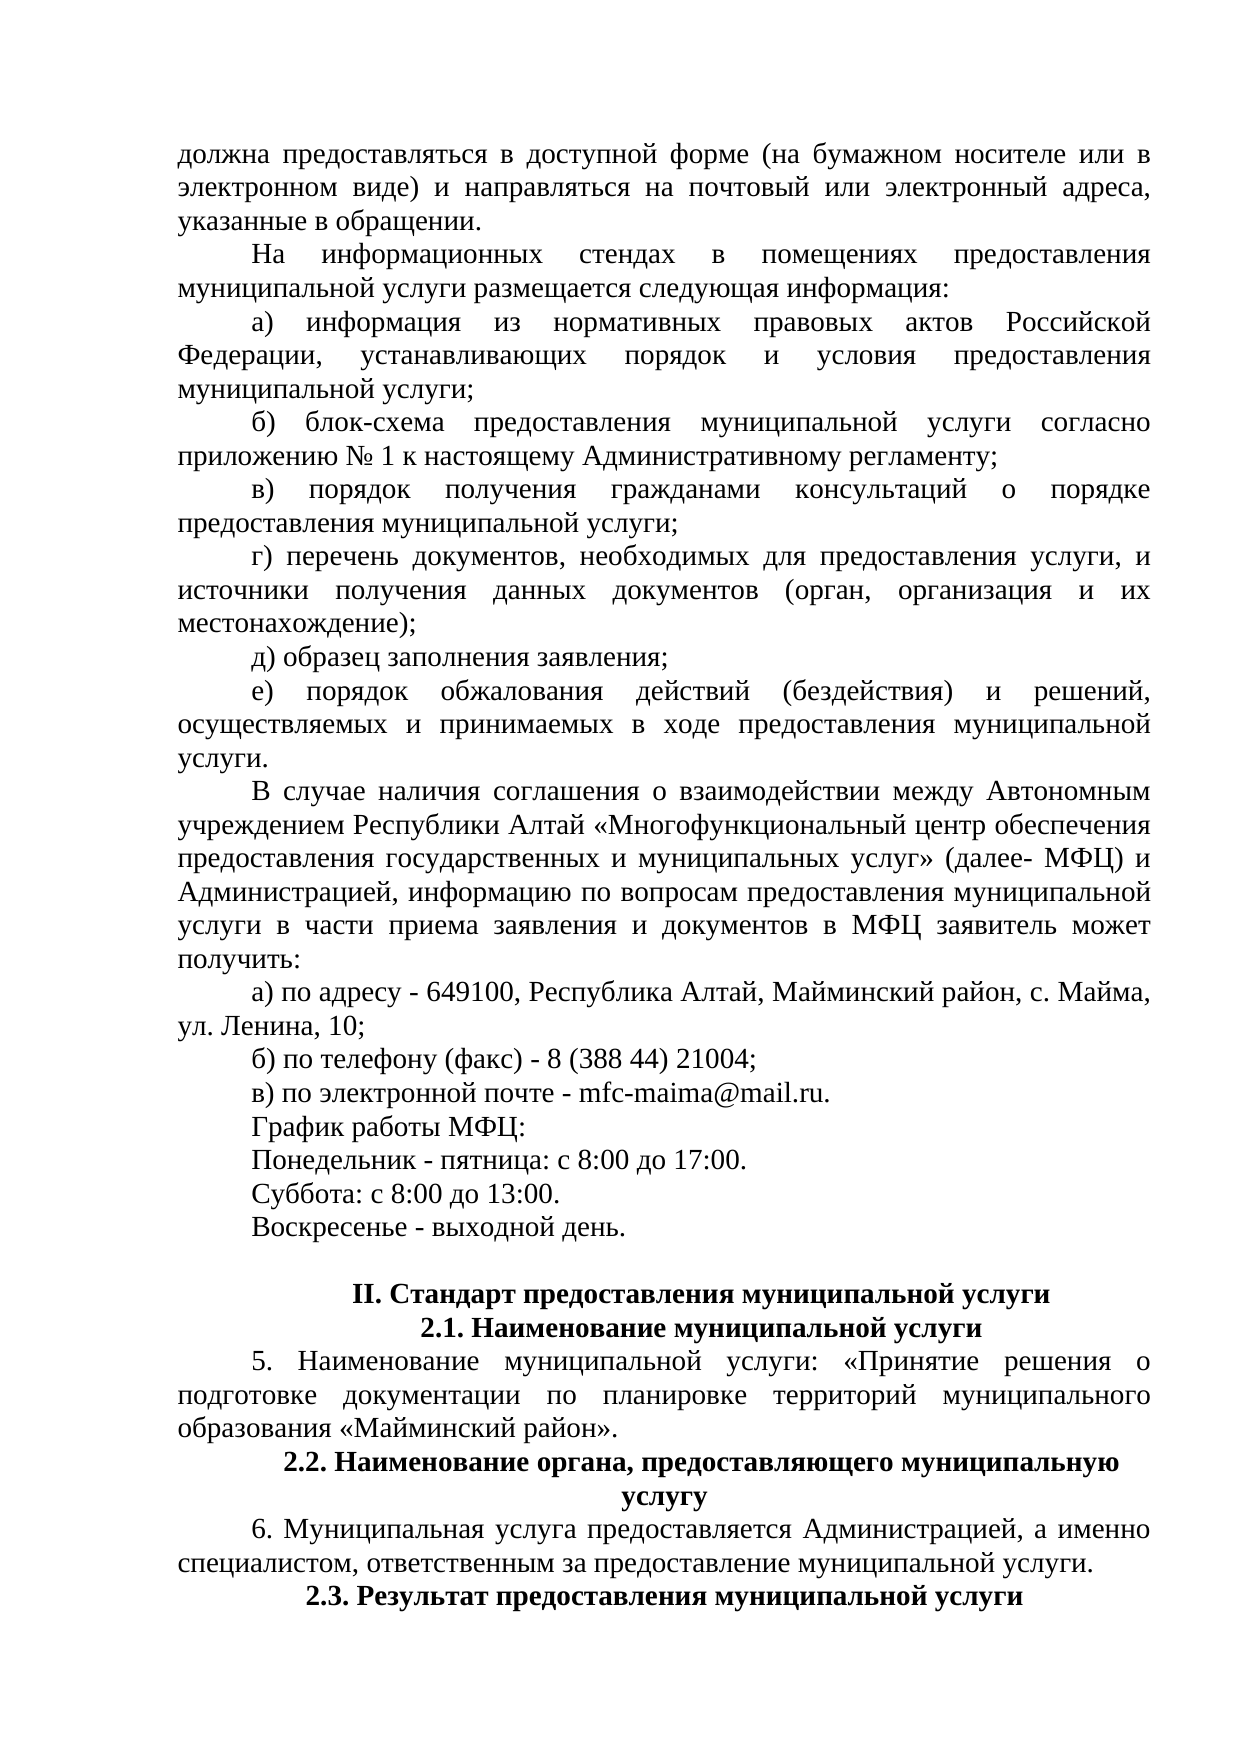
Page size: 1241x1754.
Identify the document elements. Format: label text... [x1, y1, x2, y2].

text График работы МФЦ: [177, 1109, 1152, 1142]
text е) порядок обжалования действий (бездействия) и решений, осуществляемых и принимаемых в ходе предоставления муниципальной услуги. [177, 673, 1152, 773]
text в) порядок получения гражданами консультаций о порядке предоставления муниципальной услуги; [177, 471, 1152, 538]
text г) перечень документов, необходимых для предоставления услуги, и источники получения данных документов (орган, организация и их местонахождение); [177, 538, 1152, 639]
text 5. Наименование муниципальной услуги: «Принятие решения о подготовке документации по планировке территорий муниципального образования «Майминский район». [177, 1343, 1152, 1444]
text Суббота: с 8:00 до 13:00. [177, 1176, 1152, 1209]
text а) по адресу - 649100, Республика Алтай, Майминский район, с. Майма, ул. Ленина, 10; [177, 974, 1152, 1042]
text Понедельник - пятница: с 8:00 до 17:00. [177, 1142, 1152, 1176]
text б) по телефону (факс) - 8 (388 44) 21004; [177, 1042, 1152, 1075]
text 2.3. Результат предоставления муниципальной услуги [177, 1578, 1152, 1612]
text а) информация из нормативных правовых актов Российской Федерации, устанавливающих порядок и условия предоставления муниципальной услуги; [177, 304, 1152, 404]
text 6. Муниципальная услуга предоставляется Администрацией, а именно специалистом, ответственным за предоставление муниципальной услуги. [177, 1511, 1152, 1578]
text 2.1. Наименование муниципальной услуги [177, 1310, 1152, 1343]
text На информационных стендах в помещениях предоставления муниципальной услуги размещается следующая информация: [177, 237, 1152, 304]
text б) блок-схема предоставления муниципальной услуги согласно приложению № 1 к настоящему Административному регламенту; [177, 404, 1152, 471]
text в) по электронной почте - mfc-maima@mail.ru. [177, 1075, 1152, 1109]
text 2.2. Наименование органа, предоставляющего муниципальную услугу [177, 1444, 1152, 1511]
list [177, 136, 1152, 237]
text Воскресенье - выходной день. [177, 1209, 1152, 1243]
text II. Стандарт предоставления муниципальной услуги [177, 1276, 1152, 1310]
text д) образец заполнения заявления; [177, 639, 1152, 673]
text В случае наличия соглашения о взаимодействии между Автономным учреждением Республики Алтай «Многофункциональный центр обеспечения предоставления государственных и муниципальных услуг» (далее- МФЦ) и Администрацией, информацию по вопросам предоставления муниципальной услуги в части приема заявления и документов в МФЦ заявитель может получить: [177, 773, 1152, 974]
